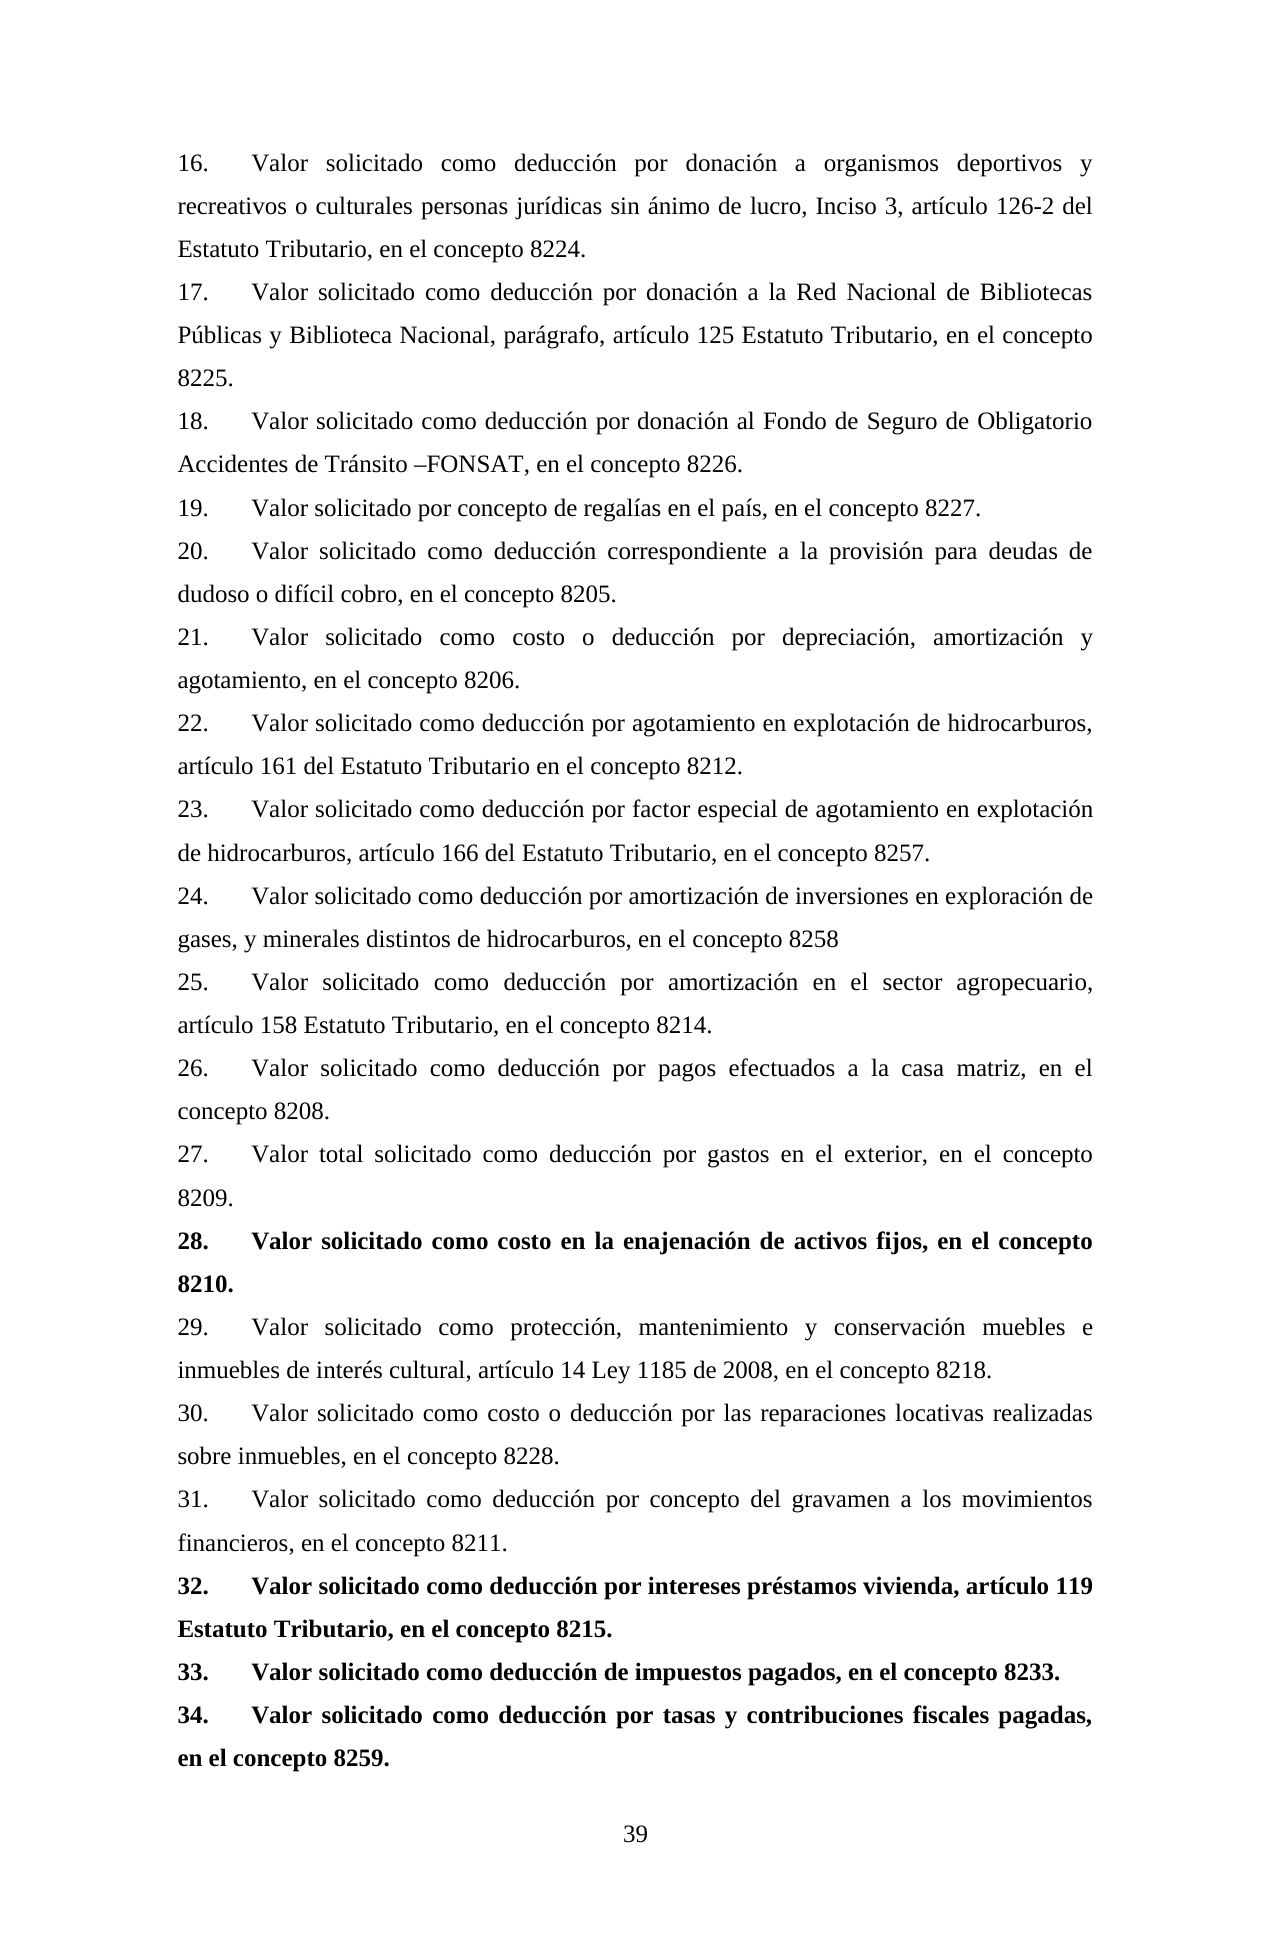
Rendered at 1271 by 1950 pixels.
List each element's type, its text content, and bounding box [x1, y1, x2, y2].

text 19. Valor solicitado por concepto de regalías en el país, en el concepto 8227. [177, 493, 1094, 521]
text 27. Valor total solicitado como deducción por gastos en el exterior, en el concepto 8209. [177, 1139, 1094, 1211]
text 17. Valor solicitado como deducción por donación a la Red Nacional de Bibliotecas Públicas y Biblioteca Nacional, parágrafo, artículo 125 Estatuto Tributario, en el concepto 8225. [177, 277, 1094, 392]
text 30. Valor solicitado como costo o deducción por las reparaciones locativas realizadas sobre inmuebles, en el concepto 8228. [177, 1398, 1094, 1470]
text 25. Valor solicitado como deducción por amortización en el sector agropecuario, artículo 158 Estatuto Tributario, en el concepto 8214. [177, 967, 1094, 1039]
text 31. Valor solicitado como deducción por concepto del gravamen a los movimientos financieros, en el concepto 8211. [177, 1484, 1094, 1556]
text 26. Valor solicitado como deducción por pagos efectuados a la casa matriz, en el concepto 8208. [177, 1053, 1094, 1125]
text 23. Valor solicitado como deducción por factor especial de agotamiento en explotación de hidrocarburos, artículo 166 del Estatuto Tributario, en el concepto 8257. [177, 794, 1094, 866]
text 20. Valor solicitado como deducción correspondiente a la provisión para deudas de dudoso o difícil cobro, en el concepto 8205. [177, 536, 1094, 608]
text 34. Valor solicitado como deducción por tasas y contribuciones fiscales pagadas, en el concepto 8259. [177, 1700, 1094, 1772]
text 16. Valor solicitado como deducción por donación a organismos deportivos y recreativos o culturales personas jurídicas sin ánimo de lucro, Inciso 3, artículo 126-2 del Estatuto Tributario, en el concepto 8224. [177, 148, 1094, 263]
text 18. Valor solicitado como deducción por donación al Fondo de Seguro de Obligatorio Accidentes de Tránsito –FONSAT, en el concepto 8226. [177, 406, 1094, 478]
text 33. Valor solicitado como deducción de impuestos pagados, en el concepto 8233. [177, 1657, 1094, 1686]
text 24. Valor solicitado como deducción por amortización de inversiones en exploración de gases, y minerales distintos de hidrocarburos, en el concepto 8258 [177, 881, 1094, 953]
text 21. Valor solicitado como costo o deducción por depreciación, amortización y agotamiento, en el concepto 8206. [177, 622, 1094, 694]
text 32. Valor solicitado como deducción por intereses préstamos vivienda, artículo 119 Estatuto Tributario, en el concepto 8215. [177, 1571, 1094, 1643]
text 29. Valor solicitado como protección, mantenimiento y conservación muebles e inmuebles de interés cultural, artículo 14 Ley 1185 de 2008, en el concepto 8218. [177, 1312, 1094, 1384]
text 22. Valor solicitado como deducción por agotamiento en explotación de hidrocarburos, artículo 161 del Estatuto Tributario en el concepto 8212. [177, 708, 1094, 780]
text 28. Valor solicitado como costo en la enajenación de activos fijos, en el concepto 8210. [177, 1226, 1094, 1298]
